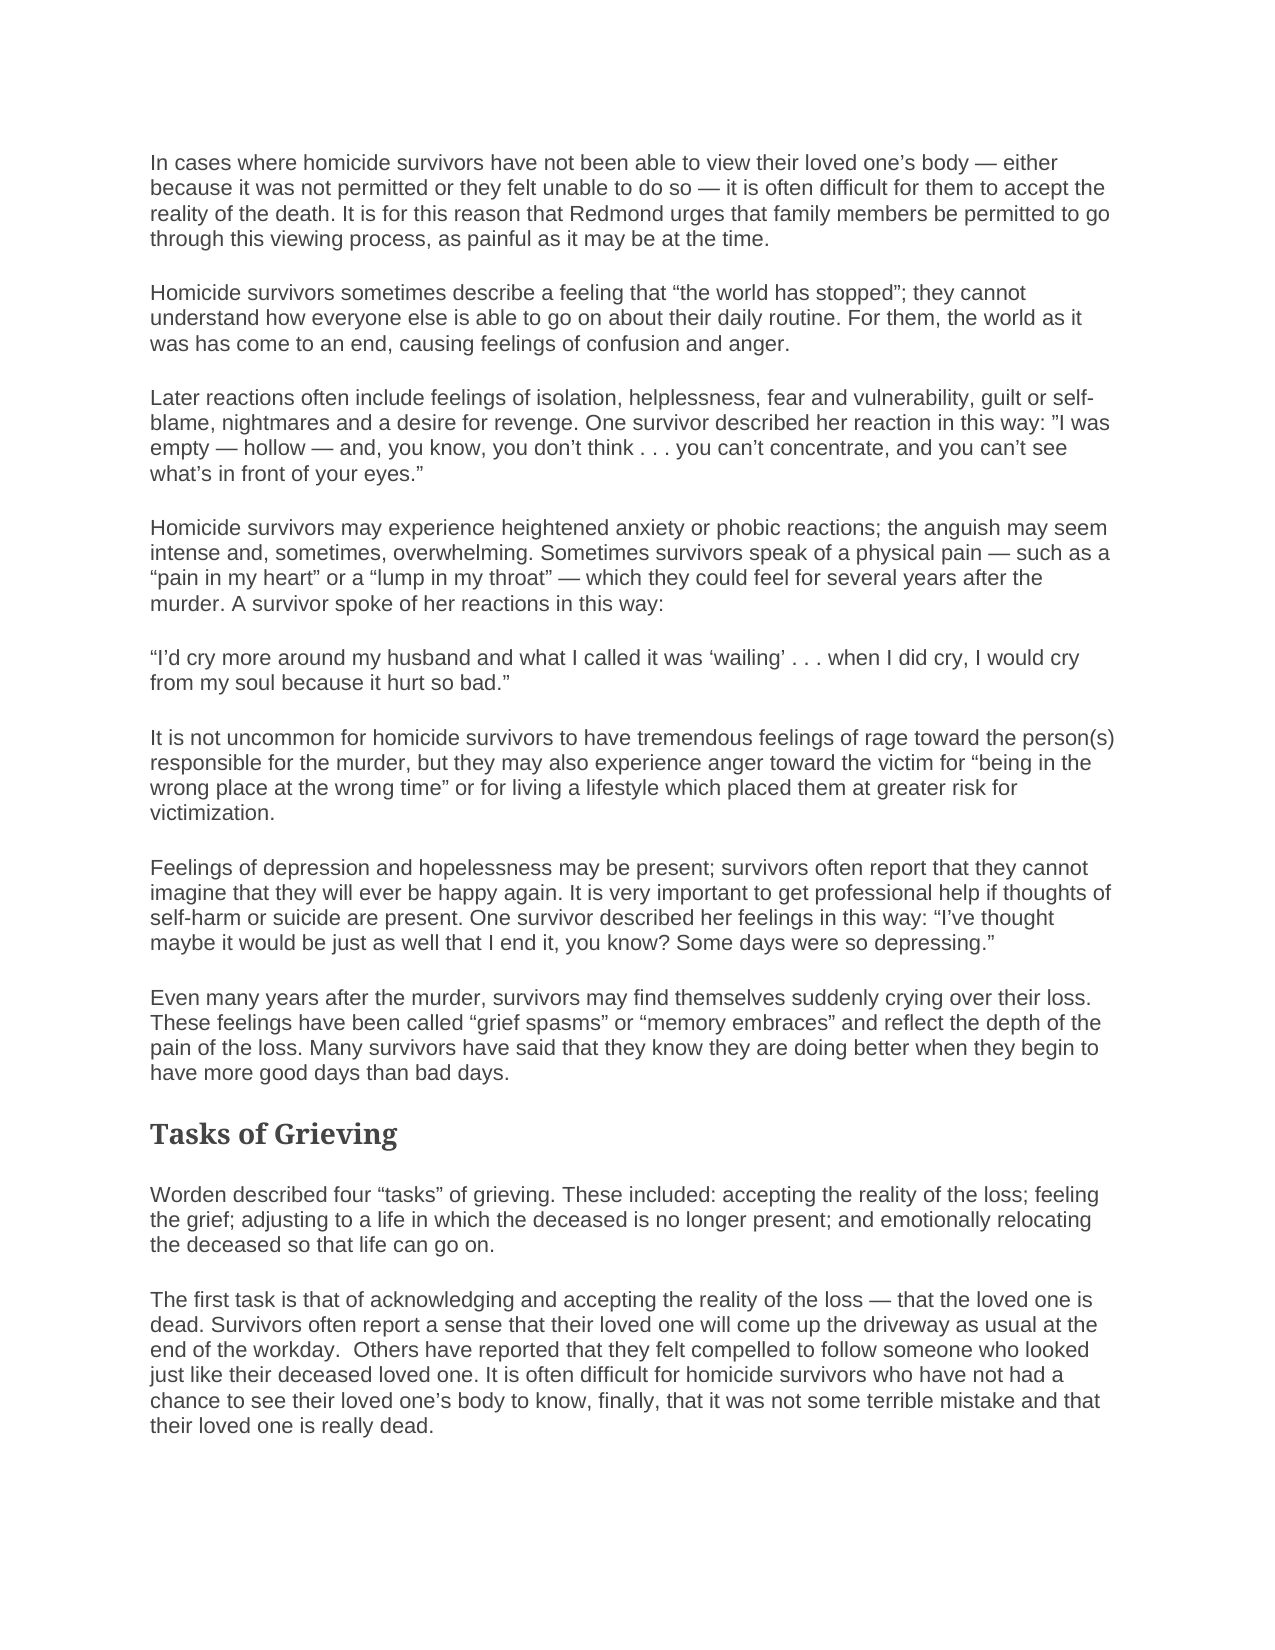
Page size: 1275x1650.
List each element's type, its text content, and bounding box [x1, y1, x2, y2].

text Homicide survivors sometimes describe a feeling that “the world has stopped”; they cannot understand how everyone else is able to go on about their daily routine. For them, the world as it was has come to an end, causing feelings of confusion and anger. [150, 280, 1125, 356]
text Worden described four “tasks” of grieving. These included: accepting the reality of the loss; feeling the grief; adjusting to a life in which the deceased is no longer present; and emotionally relocating the deceased so that life can go on. [150, 1182, 1125, 1257]
text In cases where homicide survivors have not been able to view their loved one’s body — either because it was not permitted or they felt unable to do so — it is often difficult for them to accept the reality of the death. It is for this reason that Redmond urges that family members be permitted to go through this viewing process, as painful as it may be at the time. [150, 150, 1125, 251]
text Homicide survivors may experience heightened anxiety or phobic reactions; the anguish may seem intense and, sometimes, overwhelming. Sometimes survivors speak of a physical pain — such as a “pain in my heart” or a “lump in my throat” — which they could feel for several years after the murder. A survivor spoke of her reactions in this way: [150, 515, 1125, 616]
text Tasks of Grieving [150, 1114, 1125, 1153]
text Later reactions often include feelings of isolation, helplessness, fear and vulnerability, guilt or self-blame, nightmares and a desire for revenge. One survivor described her reaction in this way: ”I was empty — hollow — and, you know, you don’t think . . . you can’t concentrate, and you can’t see what’s in front of your eyes.” [150, 385, 1125, 486]
text The first task is that of acknowledging and accepting the reality of the loss — that the loved one is dead. Survivors often report a sense that their loved one will come up the driveway as usual at the end of the workday. Others have reported that they felt compelled to follow someone who looked just like their deceased loved one. It is often difficult for homicide survivors who have not had a chance to see their loved one’s body to know, finally, that it was not some terrible mistake and that their loved one is really dead. [150, 1287, 1125, 1438]
text It is not uncommon for homicide survivors to have tremendous feelings of rage toward the person(s) responsible for the murder, but they may also experience anger toward the victim for “being in the wrong place at the wrong time” or for living a lifestyle which placed them at greater risk for victimization. [150, 724, 1125, 825]
text Feelings of depression and hopelessness may be present; survivors often report that they cannot imagine that they will ever be happy again. It is very important to get professional help if thoughts of self-harm or suicide are present. One survivor described her feelings in this way: “I’ve thought maybe it would be just as well that I end it, you know? Some days were so depressing.” [150, 854, 1125, 955]
text “I’d cry more around my husband and what I called it was ‘wailing’ . . . when I did cry, I would cry from my soul because it hurt so bad.” [150, 645, 1125, 695]
text Even many years after the murder, survivors may find themselves suddenly crying over their loss. These feelings have been called “grief spasms” or “memory embraces” and reflect the depth of the pain of the loss. Many survivors have said that they know they are doing better when they begin to have more good days than bad days. [150, 984, 1125, 1085]
